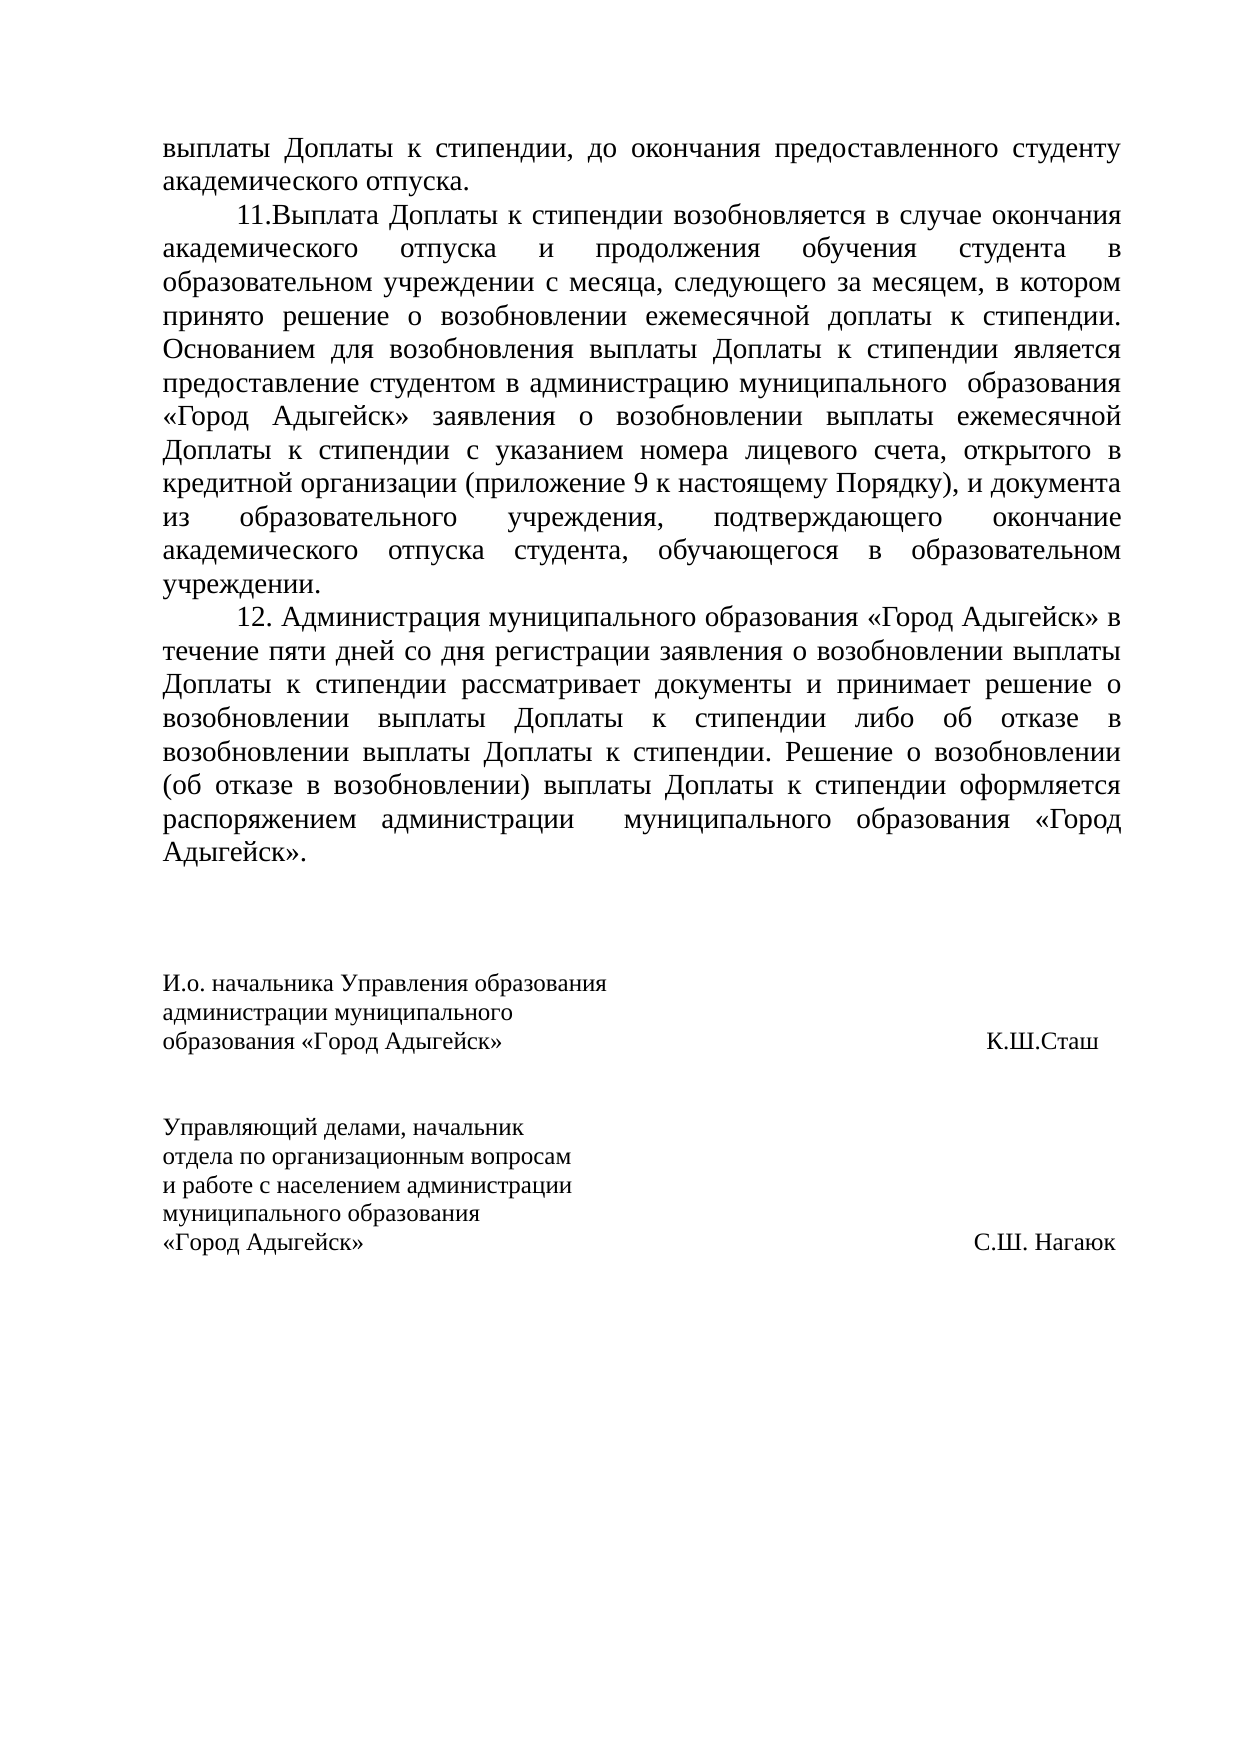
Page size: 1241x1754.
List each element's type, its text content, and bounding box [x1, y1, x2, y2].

text 12. Администрация муниципального образования «Город Адыгейск» в течение пяти дней со дня регистрации заявления о возобновлении выплаты Доплаты к стипендии рассматривает документы и принимает решение о возобновлении выплаты Доплаты к стипендии либо об отказе в возобновлении выплаты Доплаты к стипендии. Решение о возобновлении (об отказе в возобновлении) выплаты Доплаты к стипендии оформляется распоряжением администрации муниципального образования «Город Адыгейск». [162, 599, 1122, 868]
text И.о. начальника Управления образования [162, 968, 1122, 997]
text и работе с населением администрации [162, 1170, 1122, 1198]
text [162, 130, 1122, 197]
text 11.Выплата Доплаты к стипендии возобновляется в случае окончания академического отпуска и продолжения обучения студента в образовательном учреждении с месяца, следующего за месяцем, в котором принято решение о возобновлении ежемесячной доплаты к стипендии. Основанием для возобновления выплаты Доплаты к стипендии является предоставление студентом в администрацию муниципального образования «Город Адыгейск» заявления о возобновлении выплаты ежемесячной Доплаты к стипендии с указанием номера лицевого счета, открытого в кредитной организации (приложение 9 к настоящему Порядку), и документа из образовательного учреждения, подтверждающего окончание академического отпуска студента, обучающегося в образовательном учреждении. [162, 197, 1122, 599]
text отдела по организационным вопросам [162, 1141, 1122, 1170]
text администрации муниципального [162, 997, 1122, 1026]
text муниципального образования [162, 1198, 1122, 1227]
text образования «Город Адыгейск» К.Ш.Сташ [162, 1026, 1122, 1055]
text Управляющий делами, начальник [162, 1112, 1122, 1141]
text «Город Адыгейск» С.Ш. Нагаюк [162, 1227, 1122, 1256]
